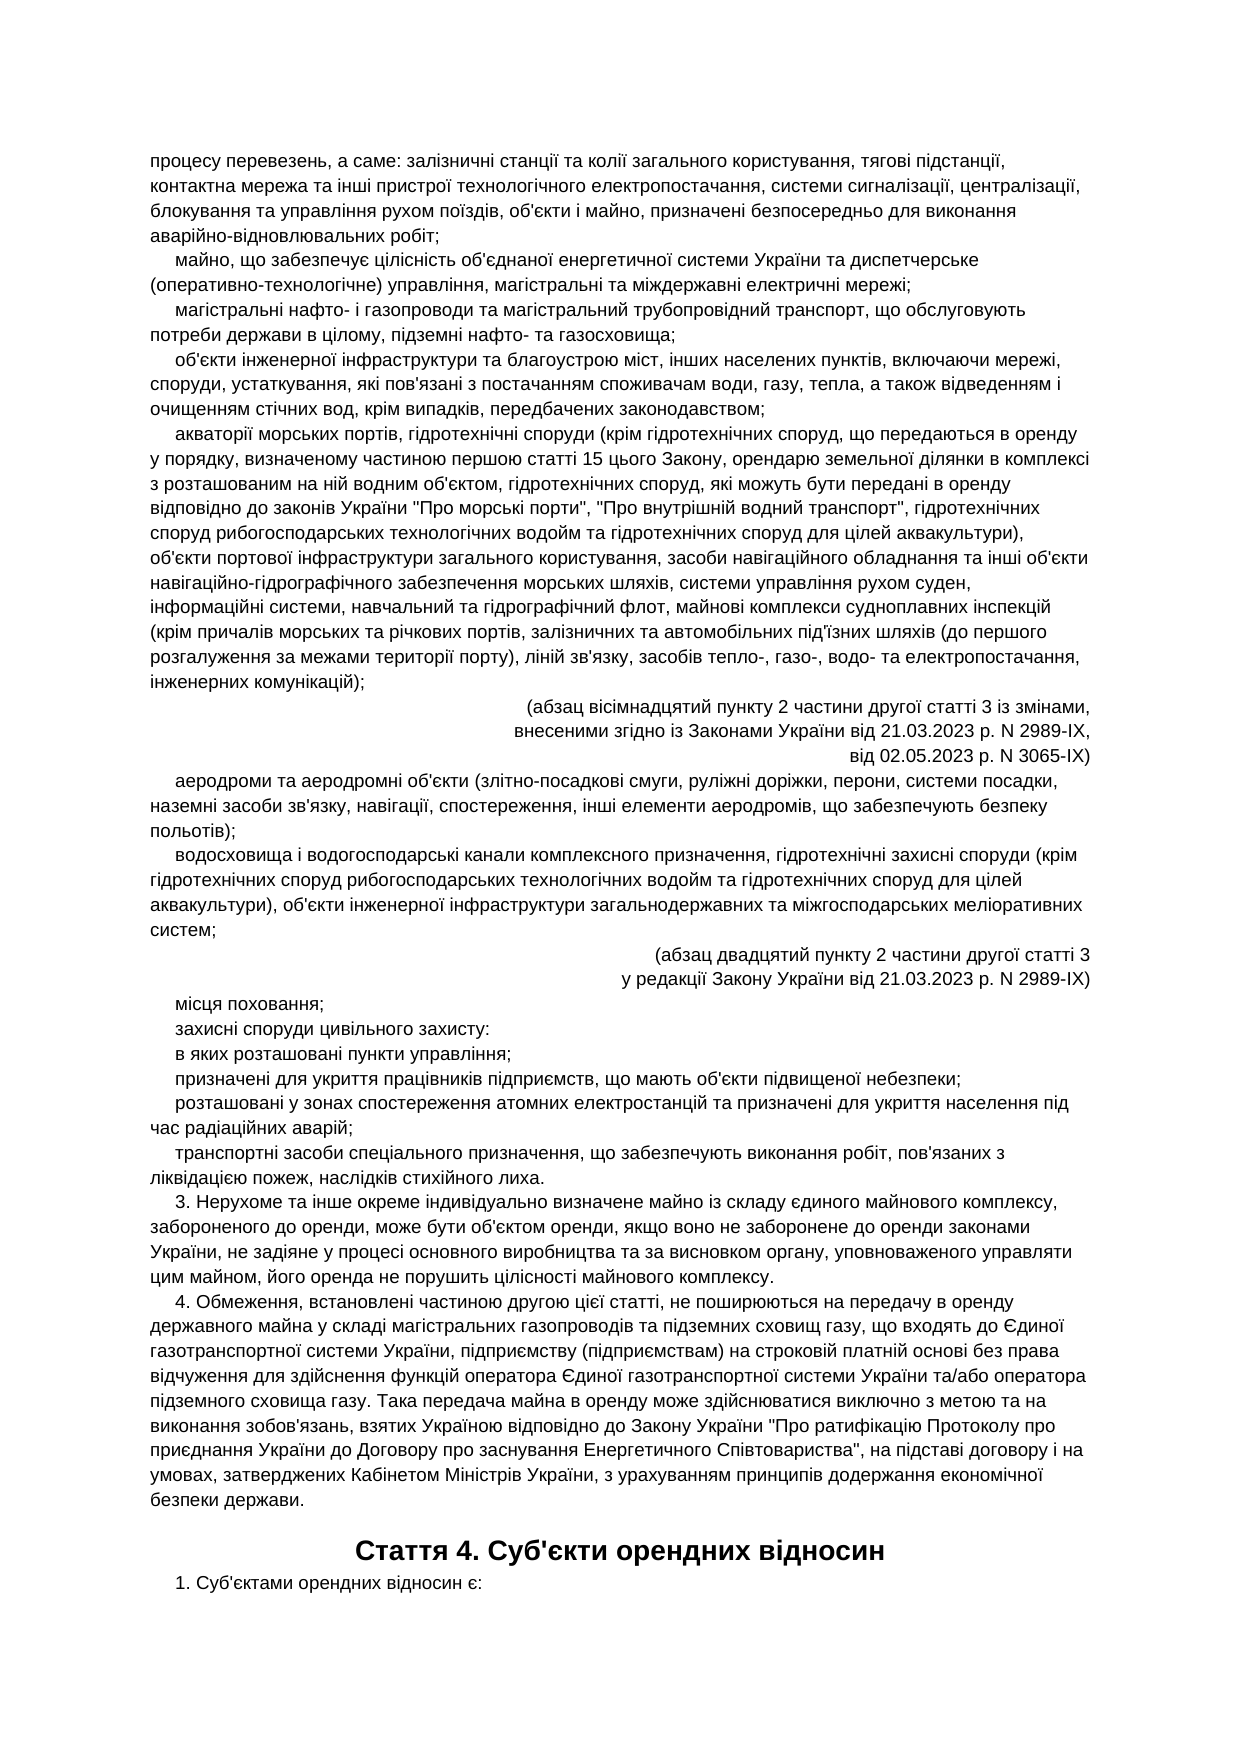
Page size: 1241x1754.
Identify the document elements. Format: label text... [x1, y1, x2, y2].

text магістральні нафто- і газопроводи та магістральний трубопровідний транспорт, що обслуговують потреби держави в цілому, підземні нафто- та газосховища; [150, 299, 1090, 345]
text в яких розташовані пункти управління; [150, 1042, 1090, 1064]
text акваторії морських портів, гідротехнічні споруди (крім гідротехнічних споруд, що передаються в оренду у порядку, визначеному частиною першою статті 15 цього Закону, орендарю земельної ділянки в комплексі з розташованим на ній водним об'єктом, гідротехнічних споруд, які можуть бути передані в оренду відповідно до законів України "Про морські порти", "Про внутрішній водний транспорт", гідротехнічних споруд рибогосподарських технологічних водойм та гідротехнічних споруд для цілей аквакультури), об'єкти портової інфраструктури загального користування, засоби навігаційного обладнання та інші об'єкти навігаційно-гідрографічного забезпечення морських шляхів, системи управління рухом суден, інформаційні системи, навчальний та гідрографічний флот, майнові комплекси судноплавних інспекцій (крім причалів морських та річкових портів, залізничних та автомобільних під'їзних шляхів (до першого розгалуження за межами території порту), ліній зв'язку, засобів тепло-, газо-, водо- та електропостачання, інженерних комунікацій); [150, 423, 1090, 692]
text розташовані у зонах спостереження атомних електростанцій та призначені для укриття населення під час радіаційних аварій; [150, 1092, 1090, 1138]
text транспортні засоби спеціального призначення, що забезпечують виконання робіт, пов'язаних з ліквідацією пожеж, наслідків стихійного лиха. [150, 1142, 1090, 1188]
text призначені для укриття працівників підприємств, що мають об'єкти підвищеної небезпеки; [150, 1067, 1090, 1089]
text водосховища і водогосподарські канали комплексного призначення, гідротехнічні захисні споруди (крім гідротехнічних споруд рибогосподарських технологічних водойм та гідротехнічних споруд для цілей аквакультури), об'єкти інженерної інфраструктури загальнодержавних та міжгосподарських меліоративних систем; [150, 844, 1090, 940]
text місця поховання; [150, 993, 1090, 1014]
text 3. Нерухоме та інше окреме індивідуально визначене майно із складу єдиного майнового комплексу, забороненого до оренди, може бути об'єктом оренди, якщо воно не заборонене до оренди законами України, не задіяне у процесі основного виробництва та за висновком органу, уповноваженого управляти цим майном, його оренда не порушить цілісності майнового комплексу. [150, 1191, 1090, 1287]
text об'єкти інженерної інфраструктури та благоустрою міст, інших населених пунктів, включаючи мережі, споруди, устаткування, які пов'язані з постачанням споживачам води, газу, тепла, а також відведенням і очищенням стічних вод, крім випадків, передбачених законодавством; [150, 348, 1090, 419]
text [150, 150, 1090, 246]
text аеродроми та аеродромні об'єкти (злітно-посадкові смуги, руліжні доріжки, перони, системи посадки, наземні засоби зв'язку, навігації, спостереження, інші елементи аеродромів, що забезпечують безпеку польотів); [150, 770, 1090, 841]
text (абзац вісімнадцятий пункту 2 частини другої статті 3 із змінами, внесеними згідно із Законами України від 21.03.2023 р. N 2989-IX, від 02.05.2023 р. N 3065-IX) [150, 695, 1090, 767]
text (абзац двадцятий пункту 2 частини другої статті 3 у редакції Закону України від 21.03.2023 р. N 2989-IX) [150, 943, 1090, 990]
text 1. Суб'єктами орендних відносин є: [150, 1572, 1090, 1593]
text захисні споруди цивільного захисту: [150, 1018, 1090, 1039]
subtitle Стаття 4. Суб'єкти орендних відносин [150, 1534, 1090, 1567]
text майно, що забезпечує цілісність об'єднаної енергетичної системи України та диспетчерське (оперативно-технологічне) управління, магістральні та міждержавні електричні мережі; [150, 249, 1090, 296]
text 4. Обмеження, встановлені частиною другою цієї статті, не поширюються на передачу в оренду державного майна у складі магістральних газопроводів та підземних сховищ газу, що входять до Єдиної газотранспортної системи України, підприємству (підприємствам) на строковій платній основі без права відчуження для здійснення функцій оператора Єдиної газотранспортної системи України та/або оператора підземного сховища газу. Така передача майна в оренду може здійснюватися виключно з метою та на виконання зобов'язань, взятих Україною відповідно до Закону України "Про ратифікацію Протоколу про приєднання України до Договору про заснування Енергетичного Співтовариства", на підставі договору і на умовах, затверджених Кабінетом Міністрів України, з урахуванням принципів додержання економічної безпеки держави. [150, 1290, 1090, 1510]
